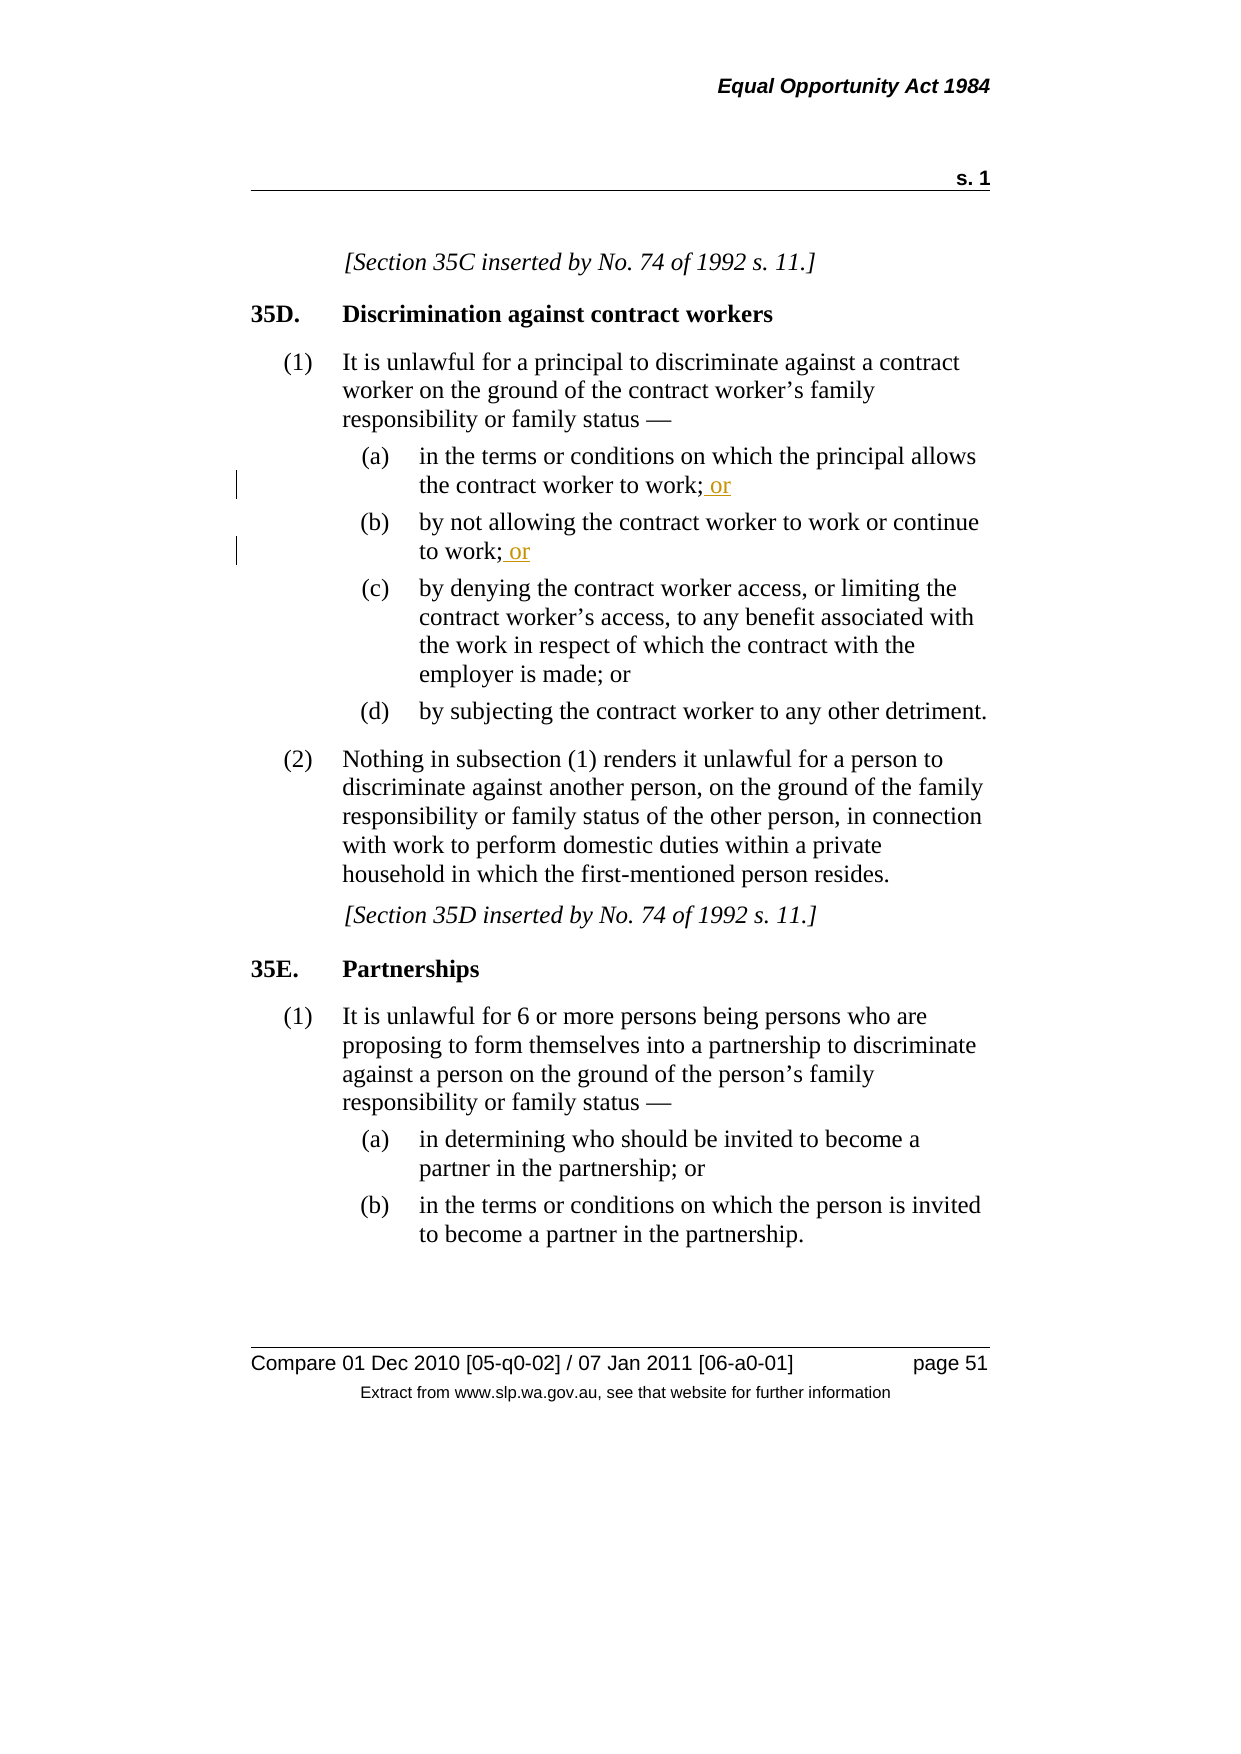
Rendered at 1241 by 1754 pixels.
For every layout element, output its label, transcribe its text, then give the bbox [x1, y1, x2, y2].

text (b) by not allowing the contract worker to work or continue to work; [251, 507, 990, 564]
text [Section 35D inserted by No. 74 of 1992 s. 11.] [251, 900, 990, 929]
text [Section 35C inserted by No. 74 of 1992 s. 11.] [251, 247, 990, 276]
text (a) in the terms or conditions on which the principal allows the contract worker to work; [251, 441, 990, 499]
text (b) in the terms or conditions on which the person is invited to become a partner in the partnership. [251, 1190, 990, 1248]
text (c) by denying the contract worker access, or limiting the contract worker’s access, to any benefit associated with the work in respect of which the contract with the employer is made; or [251, 573, 990, 688]
text (2) Nothing in subsection (1) renders it unlawful for a person to discriminate against another person, on the ground of the family responsibility or family status of the other person, in connection with work to perform domestic duties within a private household in which the first-mentioned person resides. [251, 744, 990, 887]
subtitle 35E. Partnerships [251, 954, 990, 982]
text (1) It is unlawful for 6 or more persons being persons who are proposing to form themselves into a partnership to discriminate against a person on the ground of the person’s family responsibility or family status — [251, 1001, 990, 1116]
subtitle 35D. Discrimination against contract workers [251, 299, 990, 328]
text (d) by subjecting the contract worker to any other detriment. [251, 696, 990, 725]
text (1) It is unlawful for a principal to discriminate against a contract worker on the ground of the contract worker’s family responsibility or family status — [251, 347, 990, 433]
text (a) in determining who should be invited to become a partner in the partnership; or [251, 1124, 990, 1182]
